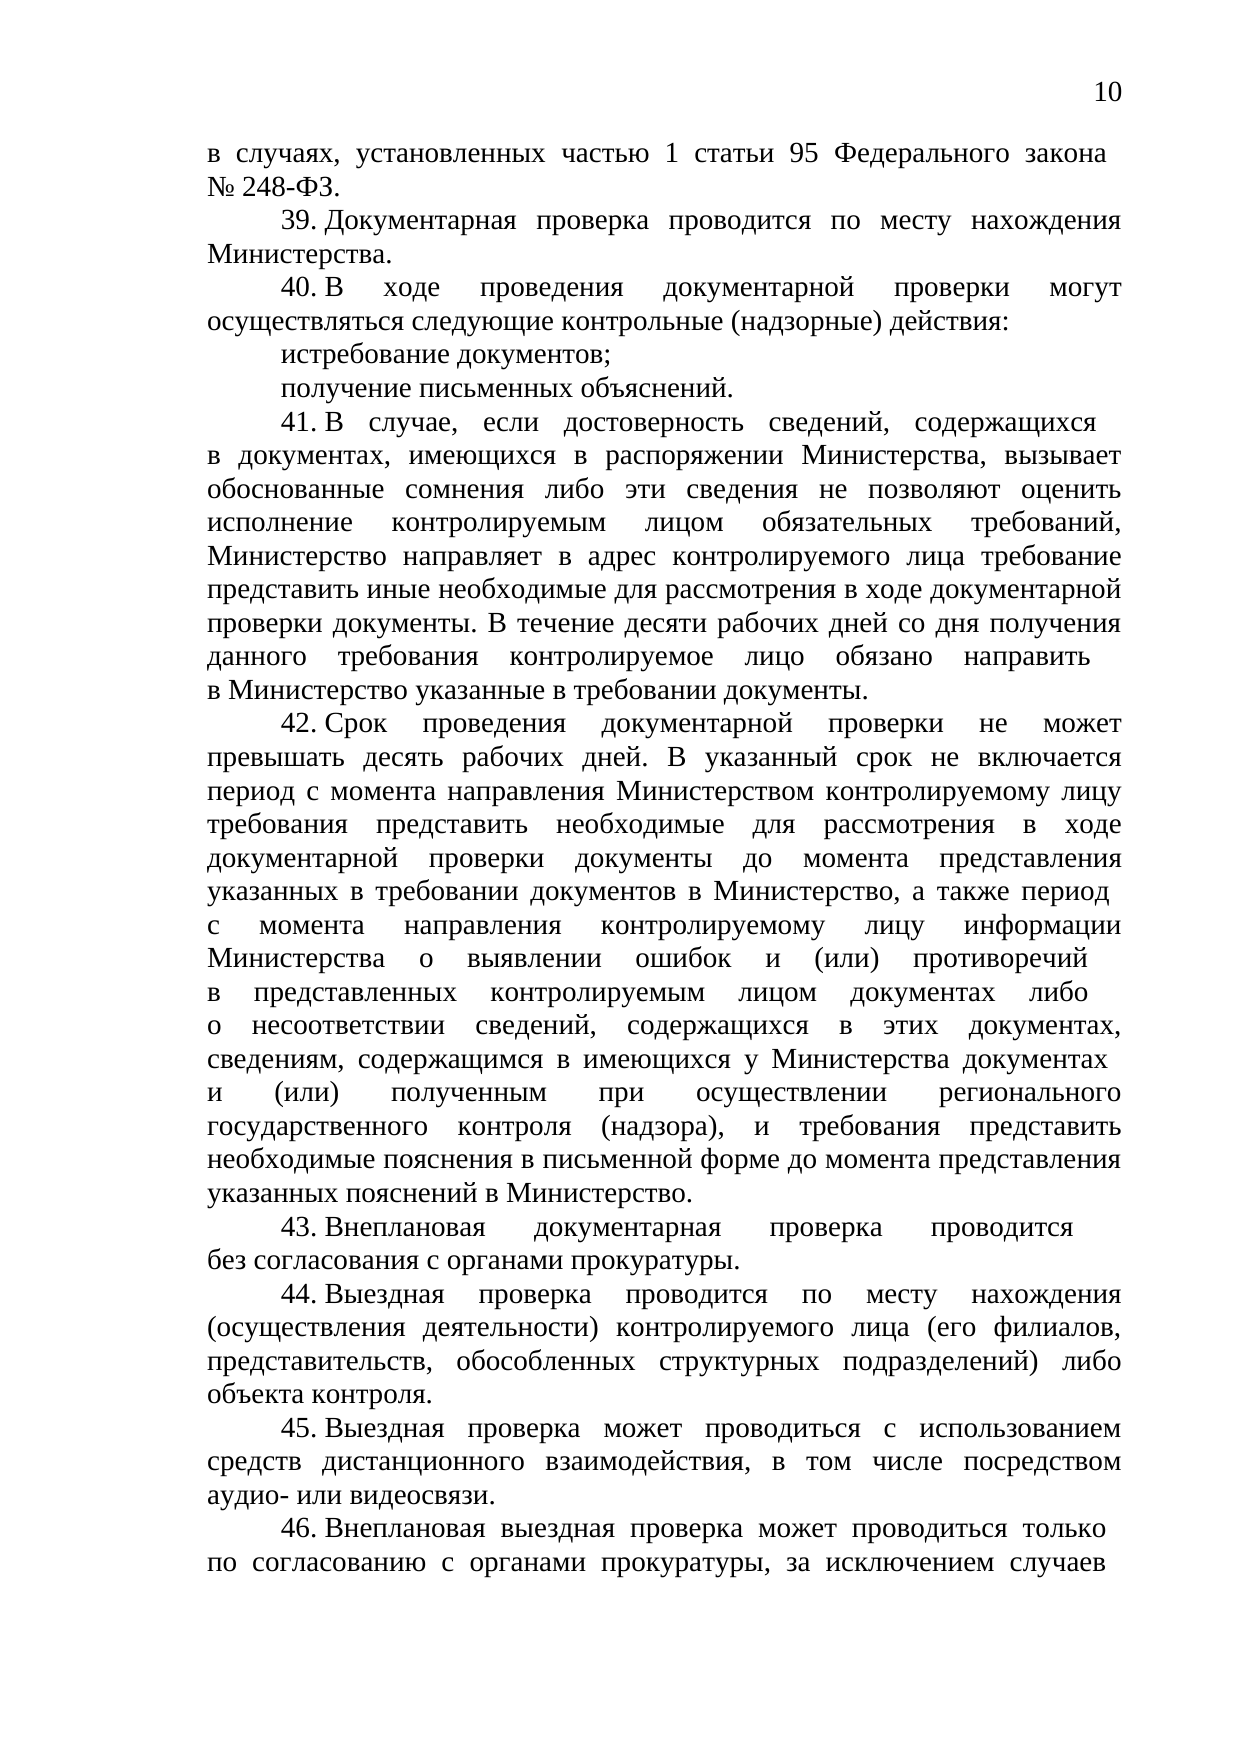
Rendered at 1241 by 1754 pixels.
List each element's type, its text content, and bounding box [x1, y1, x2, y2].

text 39. Документарная проверка проводится по месту нахождения Министерства. [207, 202, 1122, 269]
text истребование документов; [207, 337, 1122, 370]
text 45. Выездная проверка может проводиться с использованием средств дистанционного взаимодействия, в том числе посредством аудио- или видеосвязи. [207, 1410, 1122, 1511]
text 43. Внеплановая документарная проверка проводится без согласования с органами прокуратуры. [207, 1209, 1122, 1276]
text 42. Срок проведения документарной проверки не может превышать десять рабочих дней. В указанный срок не включается период с момента направления Министерством контролируемому лицу требования представить необходимые для рассмотрения в ходе документарной проверки документы до момента представления указанных в требовании документов в Министерство, а также период с момента направления контролируемому лицу информации Министерства о выявлении ошибок и (или) противоречий в представленных контролируемым лицом документах либо о несоответствии сведений, содержащихся в этих документах, сведениям, содержащимся в имеющихся у Министерства документах и (или) полученным при осуществлении регионального государственного контроля (надзора), и требования представить необходимые пояснения в письменной форме до момента представления указанных пояснений в Министерство. [207, 706, 1122, 1209]
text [207, 1511, 1122, 1578]
text получение письменных объяснений. [207, 370, 1122, 404]
text 44. Выездная проверка проводится по месту нахождения (осуществления деятельности) контролируемого лица (его филиалов, представительств, обособленных структурных подразделений) либо объекта контроля. [207, 1276, 1122, 1410]
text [207, 135, 1122, 202]
text 41. В случае, если достоверность сведений, содержащихся в документах, имеющихся в распоряжении Министерства, вызывает обоснованные сомнения либо эти сведения не позволяют оценить исполнение контролируемым лицом обязательных требований, Министерство направляет в адрес контролируемого лица требование представить иные необходимые для рассмотрения в ходе документарной проверки документы. В течение десяти рабочих дней со дня получения данного требования контролируемое лицо обязано направить в Министерство указанные в требовании документы. [207, 404, 1122, 706]
text 40. В ходе проведения документарной проверки могут осуществляться следующие контрольные (надзорные) действия: [207, 269, 1122, 337]
